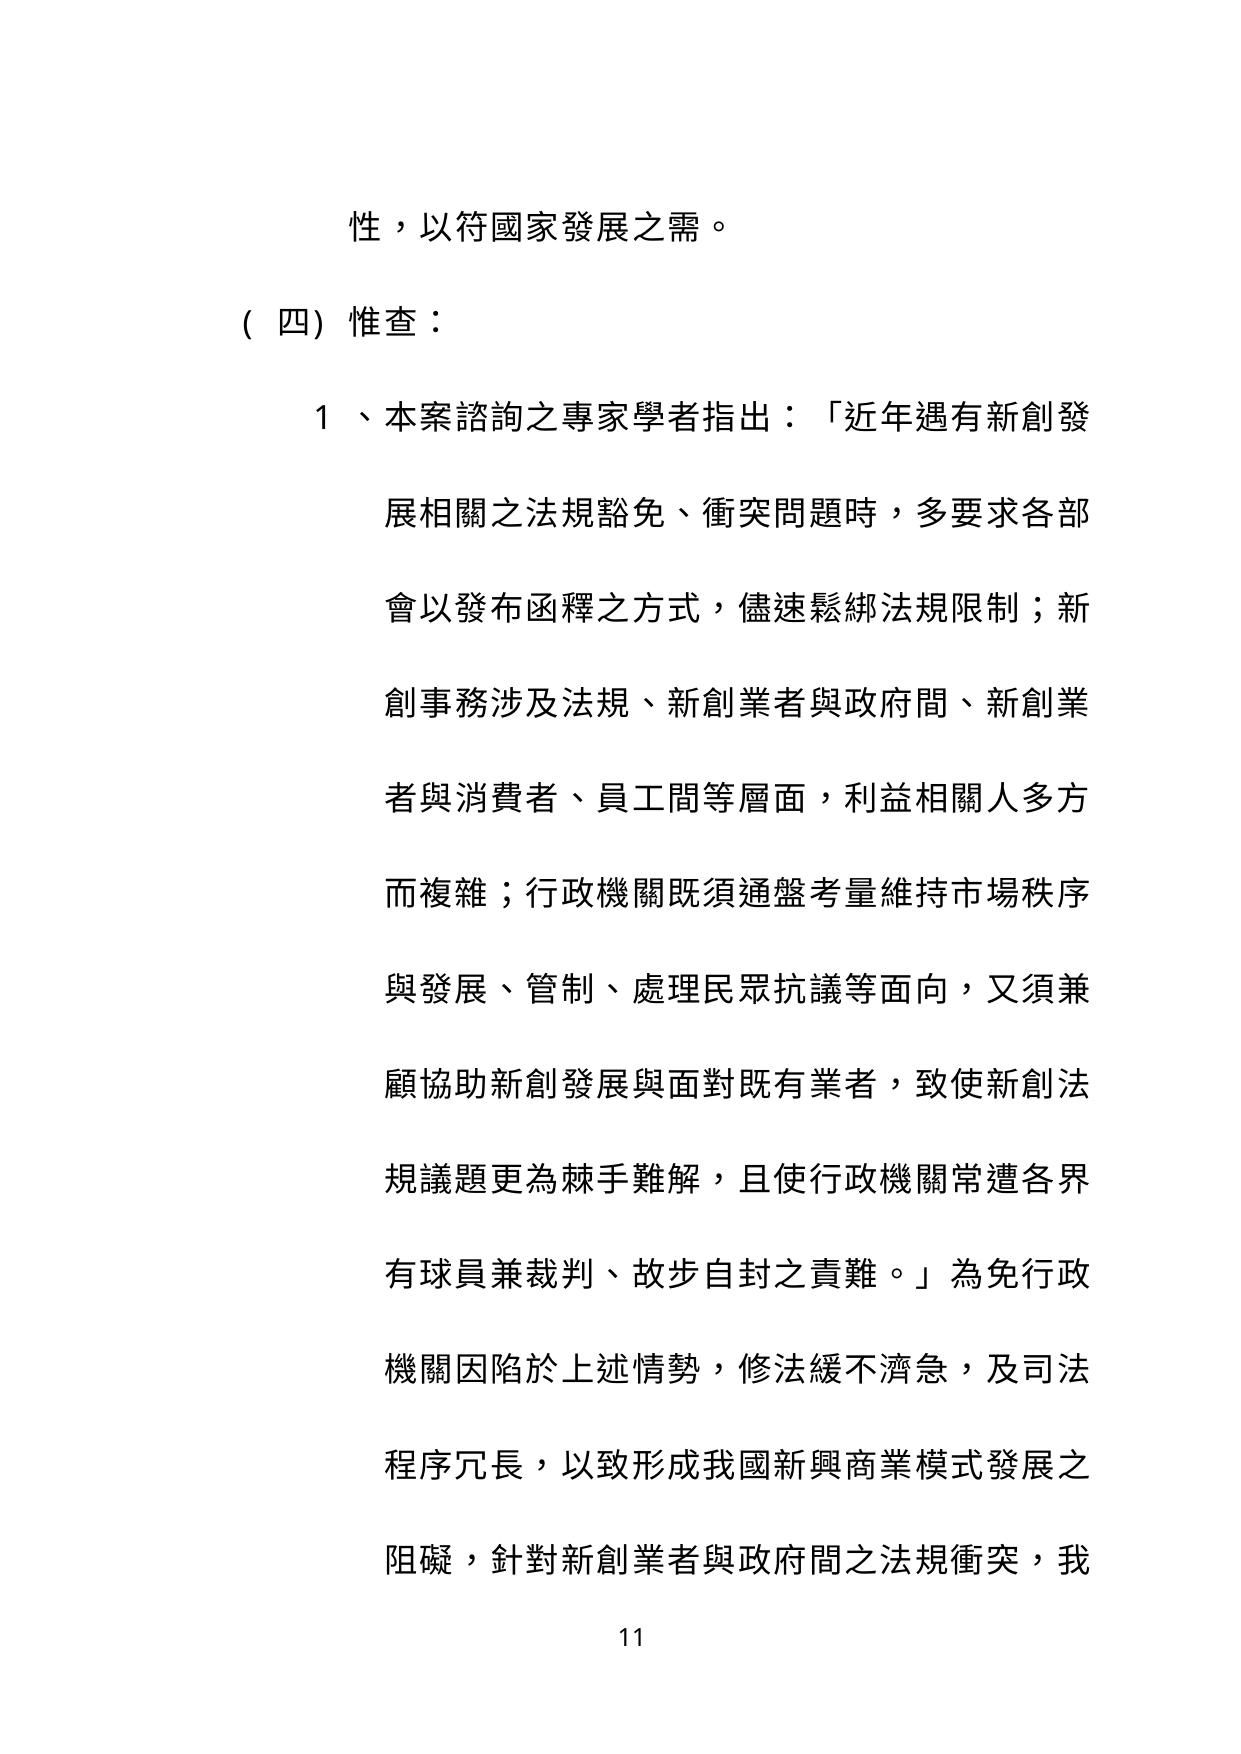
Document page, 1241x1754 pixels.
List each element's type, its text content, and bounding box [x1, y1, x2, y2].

text 以上，政府為新創服務模式進行法規調適，如新創涉及非法、不當行為，不應一昧為其解套，惟各式新興商業模式興起，為使國家法令與時俱進，政府允宜蒐整各國修法趨勢，檢視我國宜否進行相關法令鬆綁，對不合時宜之法規，行政機關應本於權責推動修法，減少時間拖延與不確定性，以符國家發展之需。 [313, 177, 1092, 272]
subtitle 惟查： [242, 272, 1092, 368]
